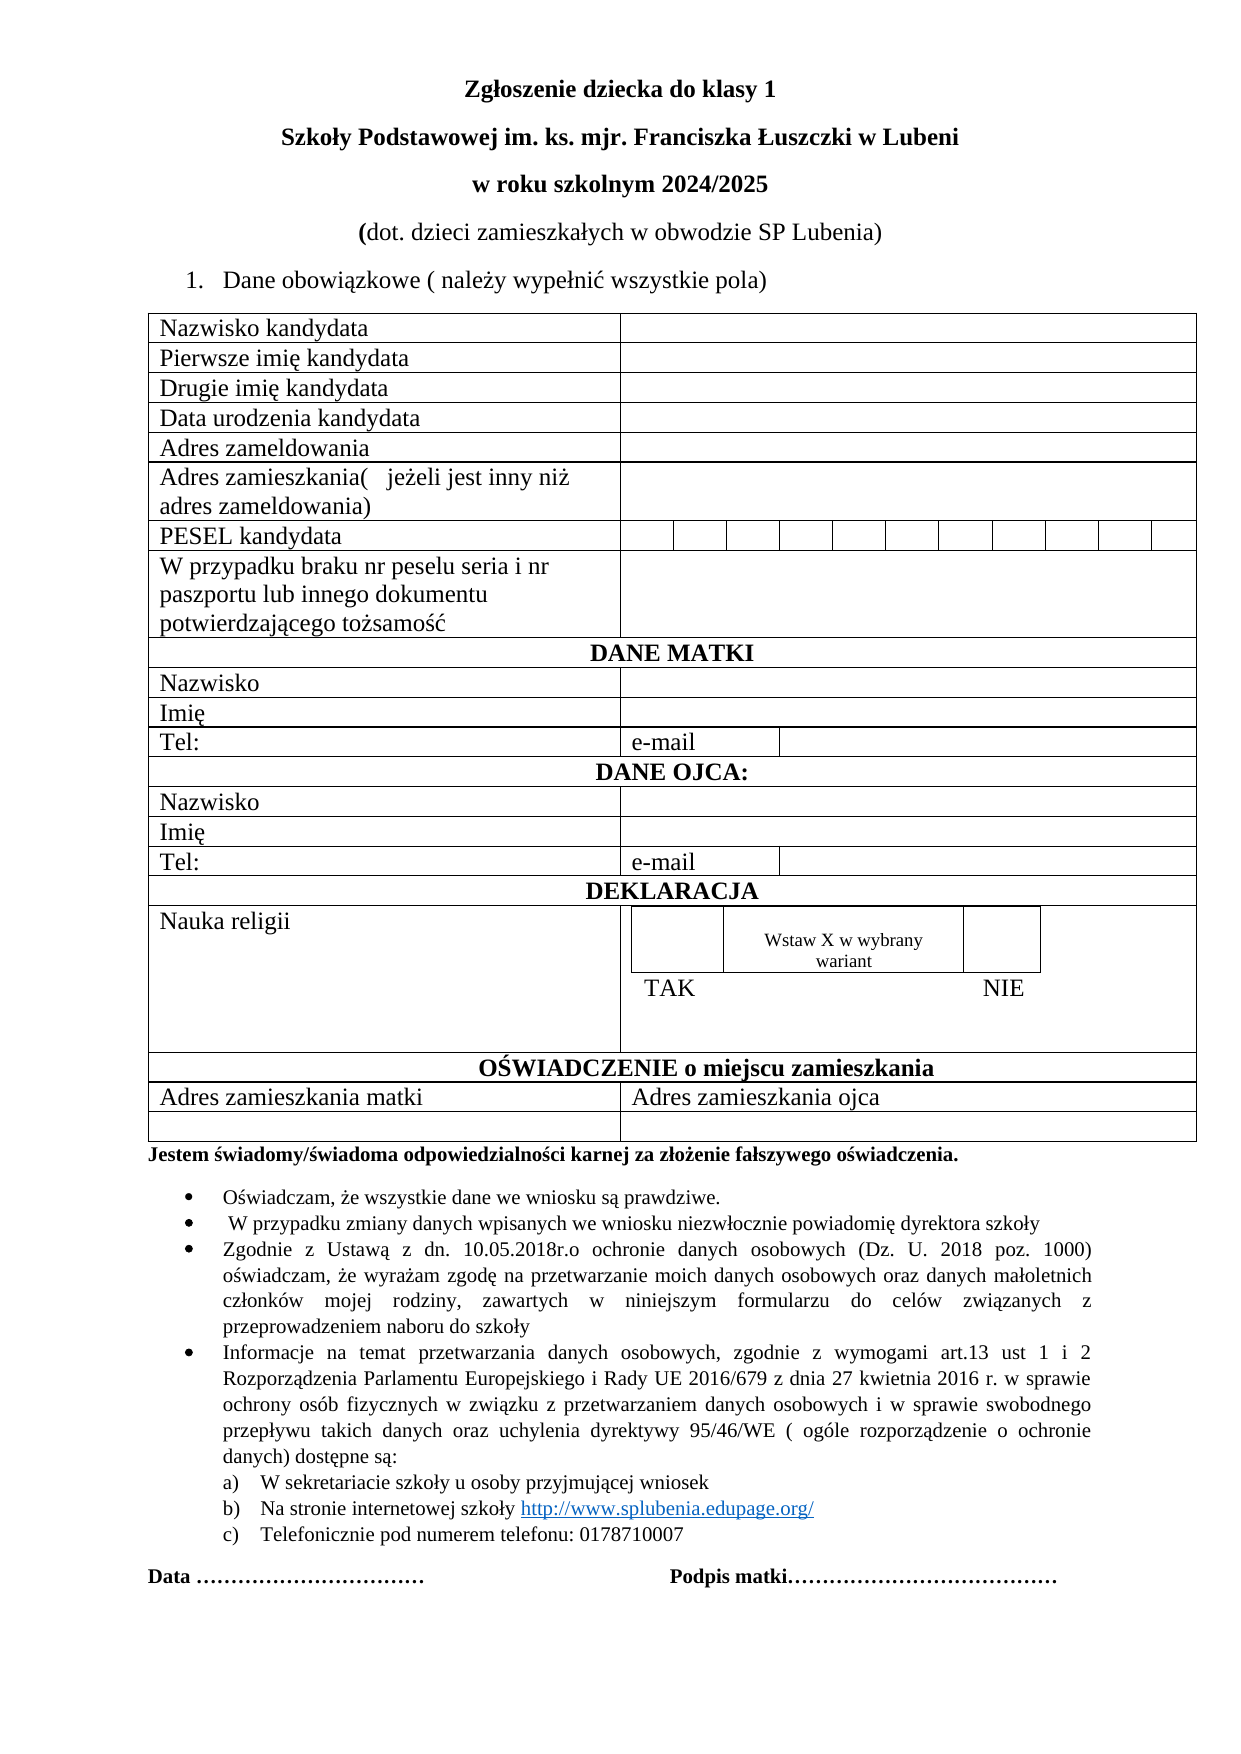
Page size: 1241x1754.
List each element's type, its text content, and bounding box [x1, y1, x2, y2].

table_cell [621, 551, 1196, 637]
table_cell TAK NIE [621, 906, 1196, 1052]
table_cell [833, 521, 885, 550]
table_cell e-mail [621, 847, 779, 875]
list Zgodnie z Ustawą z dn. 10.05.2018r.o ochronie danych osobowych (Dz. U. 2018 poz. 1000) oświadczam, że wyrażam zgodę na przetwarzanie moich danych osobowych oraz danych małoletnich członków mojej rodziny, zawartych w niniejszym formularzu do celów związanych z przeprowadzeniem naboru do szkoły [185, 1237, 1093, 1338]
text Zgłoszenie dziecka do klasy 1 [148, 74, 1093, 103]
table_cell Adres zamieszkania matki [149, 1083, 620, 1111]
table_cell [621, 403, 1196, 432]
table_cell [621, 373, 1196, 402]
table_cell DANE OJCA: [149, 757, 1196, 786]
table_cell Adres zamieszkania ojca [621, 1083, 1196, 1111]
table_cell Pierwsze imię kandydata [149, 343, 620, 372]
table_cell [621, 668, 1196, 697]
table_cell [780, 847, 1196, 875]
table_cell [674, 521, 726, 550]
list W sekretariacie szkoły u osoby przyjmującej wniosek [223, 1470, 1093, 1494]
list Informacje na temat przetwarzania danych osobowych, zgodnie z wymogami art.13 ust 1 i 2 Rozporządzenia Parlamentu Europejskiego i Rady UE 2016/679 z dnia 27 kwietnia 2016 r. w sprawie ochrony osób fizycznych w związku z przetwarzaniem danych osobowych i w sprawie swobodnego przepływu takich danych oraz uchylenia dyrektywy 95/46/WE ( ogóle rozporządzenie o ochronie danych) dostępne są: [185, 1340, 1093, 1468]
table_cell [886, 521, 938, 550]
table_cell DEKLARACJA [149, 876, 1196, 905]
list Dane obowiązkowe ( należy wypełnić wszystkie pola) [185, 265, 1093, 293]
table_cell Imię [149, 698, 620, 726]
table_cell Imię [149, 817, 620, 846]
table_cell Adres zameldowania [149, 433, 620, 461]
table_cell DANE MATKI [149, 638, 1196, 667]
table_cell Tel: [149, 728, 620, 756]
table_cell Drugie imię kandydata [149, 373, 620, 402]
table_cell e-mail [621, 728, 779, 756]
table_cell [621, 1112, 1196, 1141]
table_cell Nazwisko [149, 787, 620, 816]
list Telefonicznie pod numerem telefonu: 0178710007 [223, 1522, 1093, 1546]
text (dot. dzieci zamieszkałych w obwodzie SP Lubenia) [148, 217, 1093, 246]
table_cell OŚWIADCZENIE o miejscu zamieszkania [149, 1053, 1196, 1081]
table_cell [621, 698, 1196, 726]
table_cell [149, 1112, 620, 1141]
table_cell Adres zamieszkania( jeżeli jest inny niż adres zameldowania) [149, 463, 620, 520]
text w roku szkolnym 2024/2025 [148, 169, 1093, 198]
table_cell [621, 817, 1196, 846]
table_cell [621, 787, 1196, 816]
table_cell Data urodzenia kandydata [149, 403, 620, 432]
table_cell Tel: [149, 847, 620, 875]
table_cell [1046, 521, 1098, 550]
table_cell [727, 521, 779, 550]
table_cell [621, 521, 673, 550]
list W przypadku zmiany danych wpisanych we wniosku niezwłocznie powiadomię dyrektora szkoły [185, 1211, 1093, 1235]
table_header Nazwisko kandydata [149, 314, 620, 342]
table_header [621, 314, 1196, 342]
table_cell [939, 521, 992, 550]
table_cell [993, 521, 1045, 550]
table_cell W przypadku braku nr peselu seria i nr paszportu lub innego dokumentu potwierdzającego tożsamość [149, 551, 620, 637]
text Szkoły Podstawowej im. ks. mjr. Franciszka Łuszczki w Lubeni [148, 122, 1093, 150]
text Jestem świadomy/świadoma odpowiedzialności karnej za złożenie fałszywego oświadczenia. [148, 1142, 1093, 1166]
table_cell PESEL kandydata [149, 521, 620, 550]
table_cell [1152, 521, 1196, 550]
table_cell [621, 463, 1196, 520]
table_cell [1099, 521, 1151, 550]
list Oświadczam, że wszystkie dane we wniosku są prawdziwe. [185, 1185, 1093, 1209]
table_cell [621, 343, 1196, 372]
table_cell Nauka religii [149, 906, 620, 1052]
table_cell [621, 433, 1196, 461]
table_cell [780, 521, 832, 550]
table_cell [780, 728, 1196, 756]
table_cell Nazwisko [149, 668, 620, 697]
text Data …………………………… Podpis matki………………………………… [148, 1564, 1093, 1588]
list Na stronie internetowej szkoły http://www.splubenia.edupage.org/ [223, 1496, 1093, 1520]
